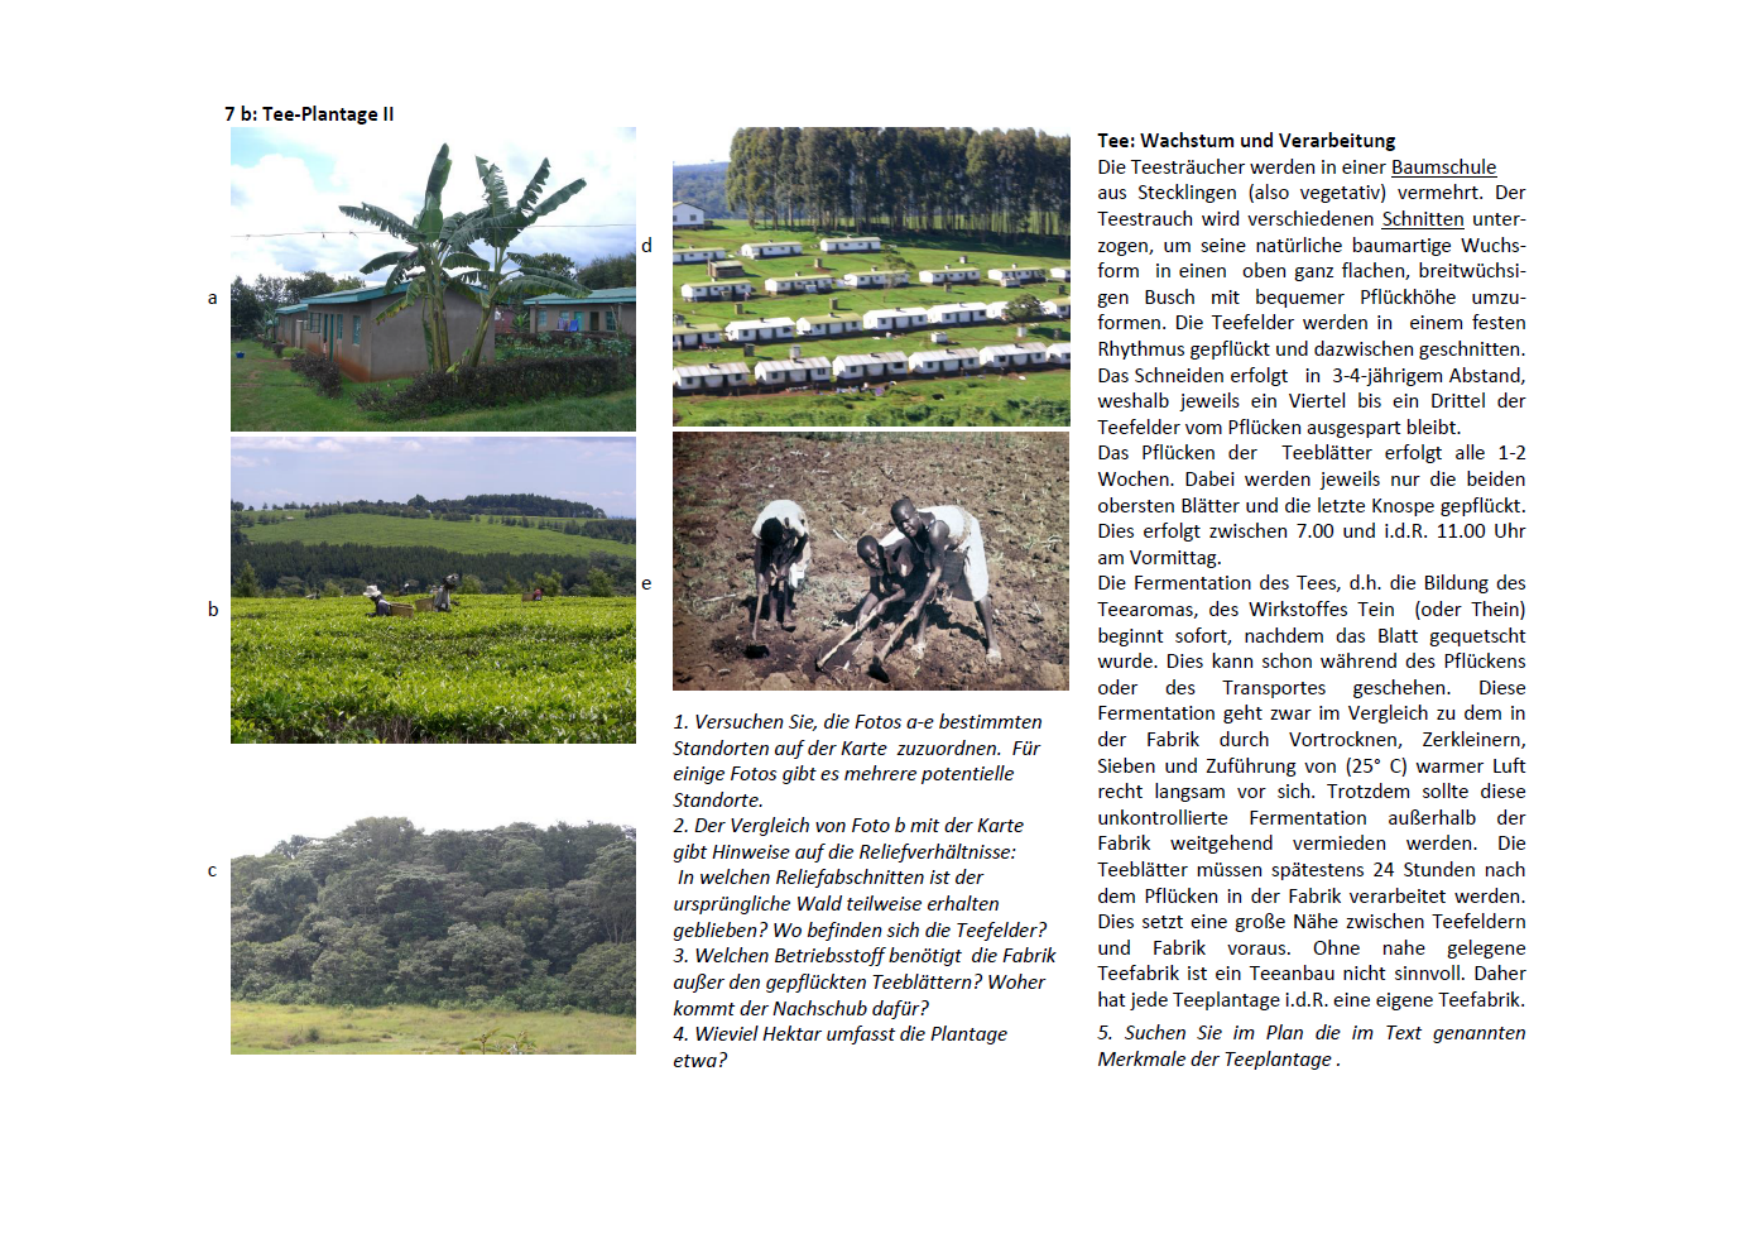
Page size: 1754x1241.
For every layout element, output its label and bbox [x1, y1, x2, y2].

picture [150, 88, 1567, 1104]
